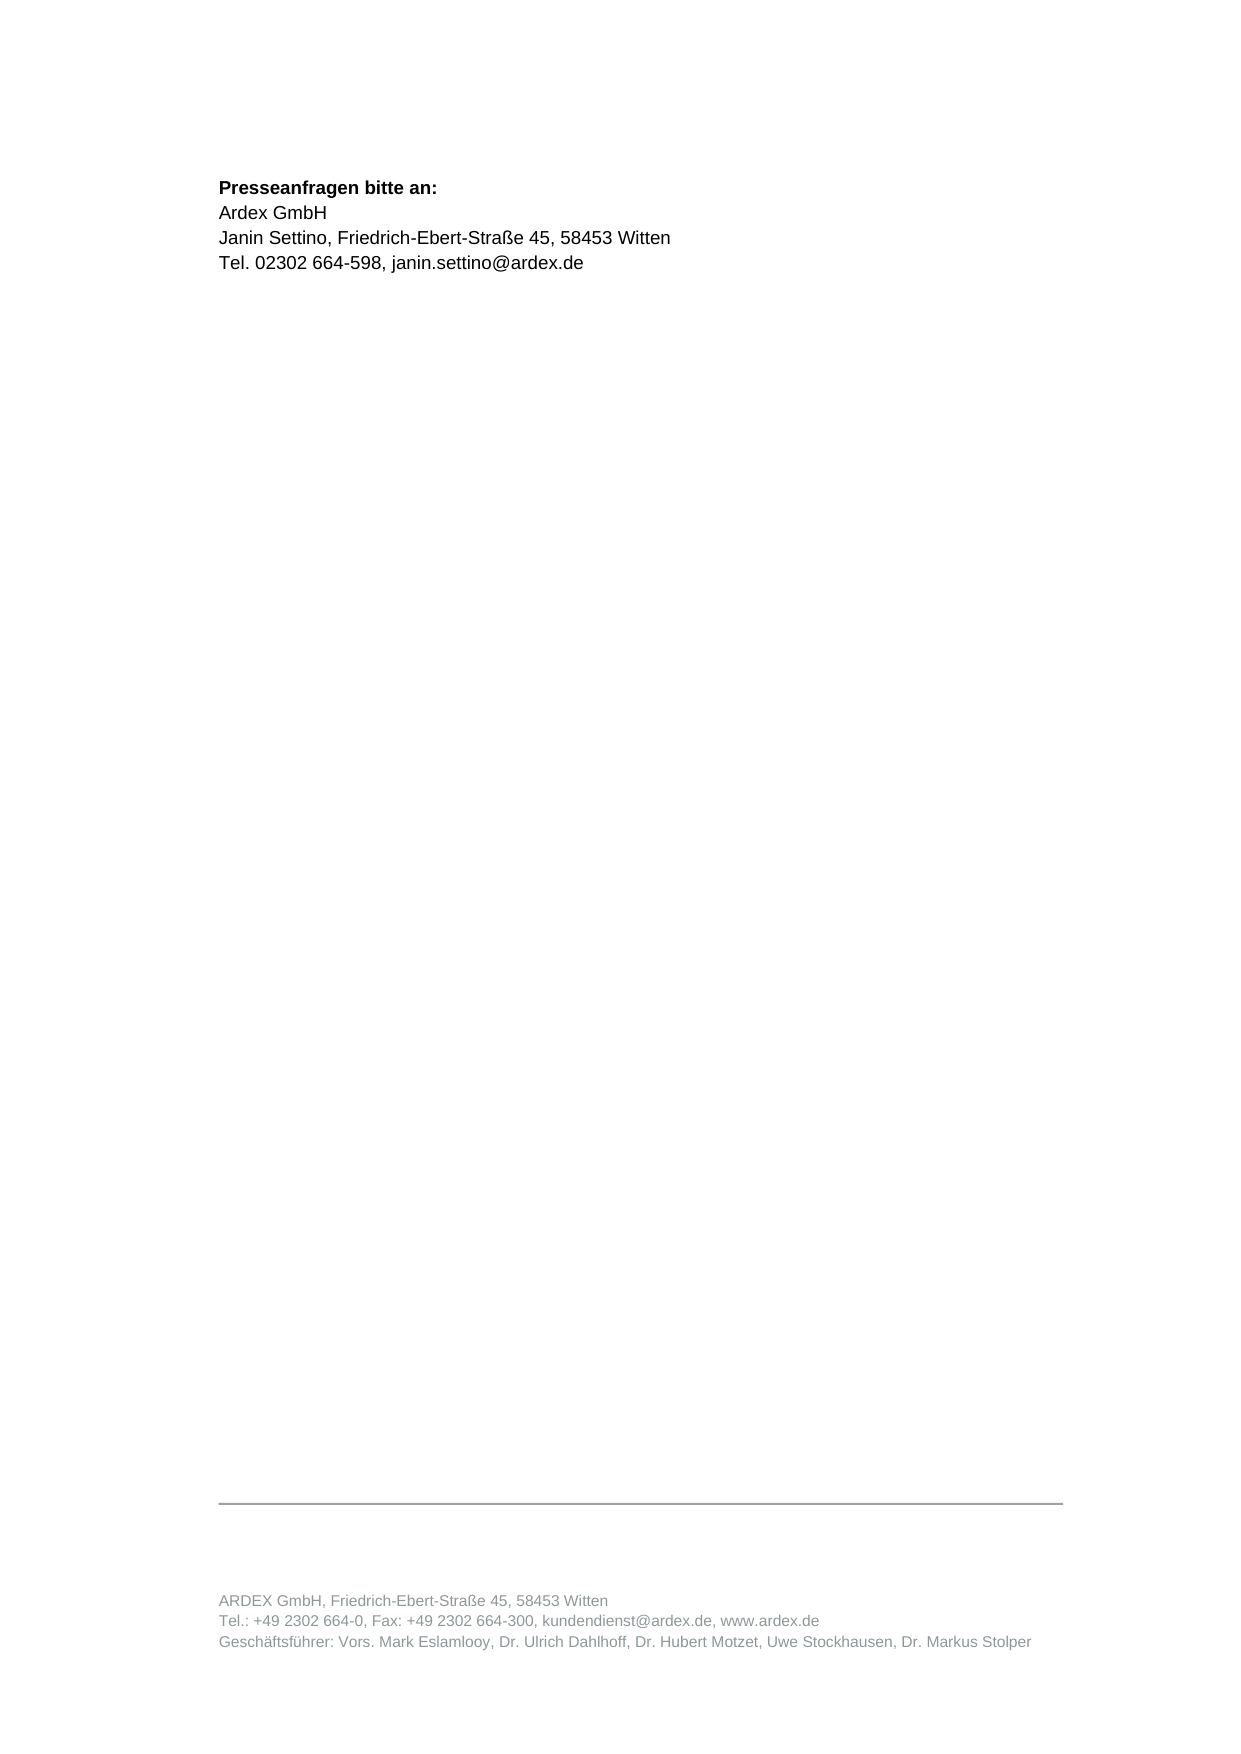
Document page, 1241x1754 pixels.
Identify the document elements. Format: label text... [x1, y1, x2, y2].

text Presseanfragen bitte an: [218, 177, 1063, 199]
text Ardex GmbH [218, 202, 1063, 223]
text Janin Settino, Friedrich-Ebert-Straße 45, 58453 Witten [218, 227, 1063, 248]
text Tel. 02302 664-598, janin.settino@ardex.de [218, 252, 1063, 273]
